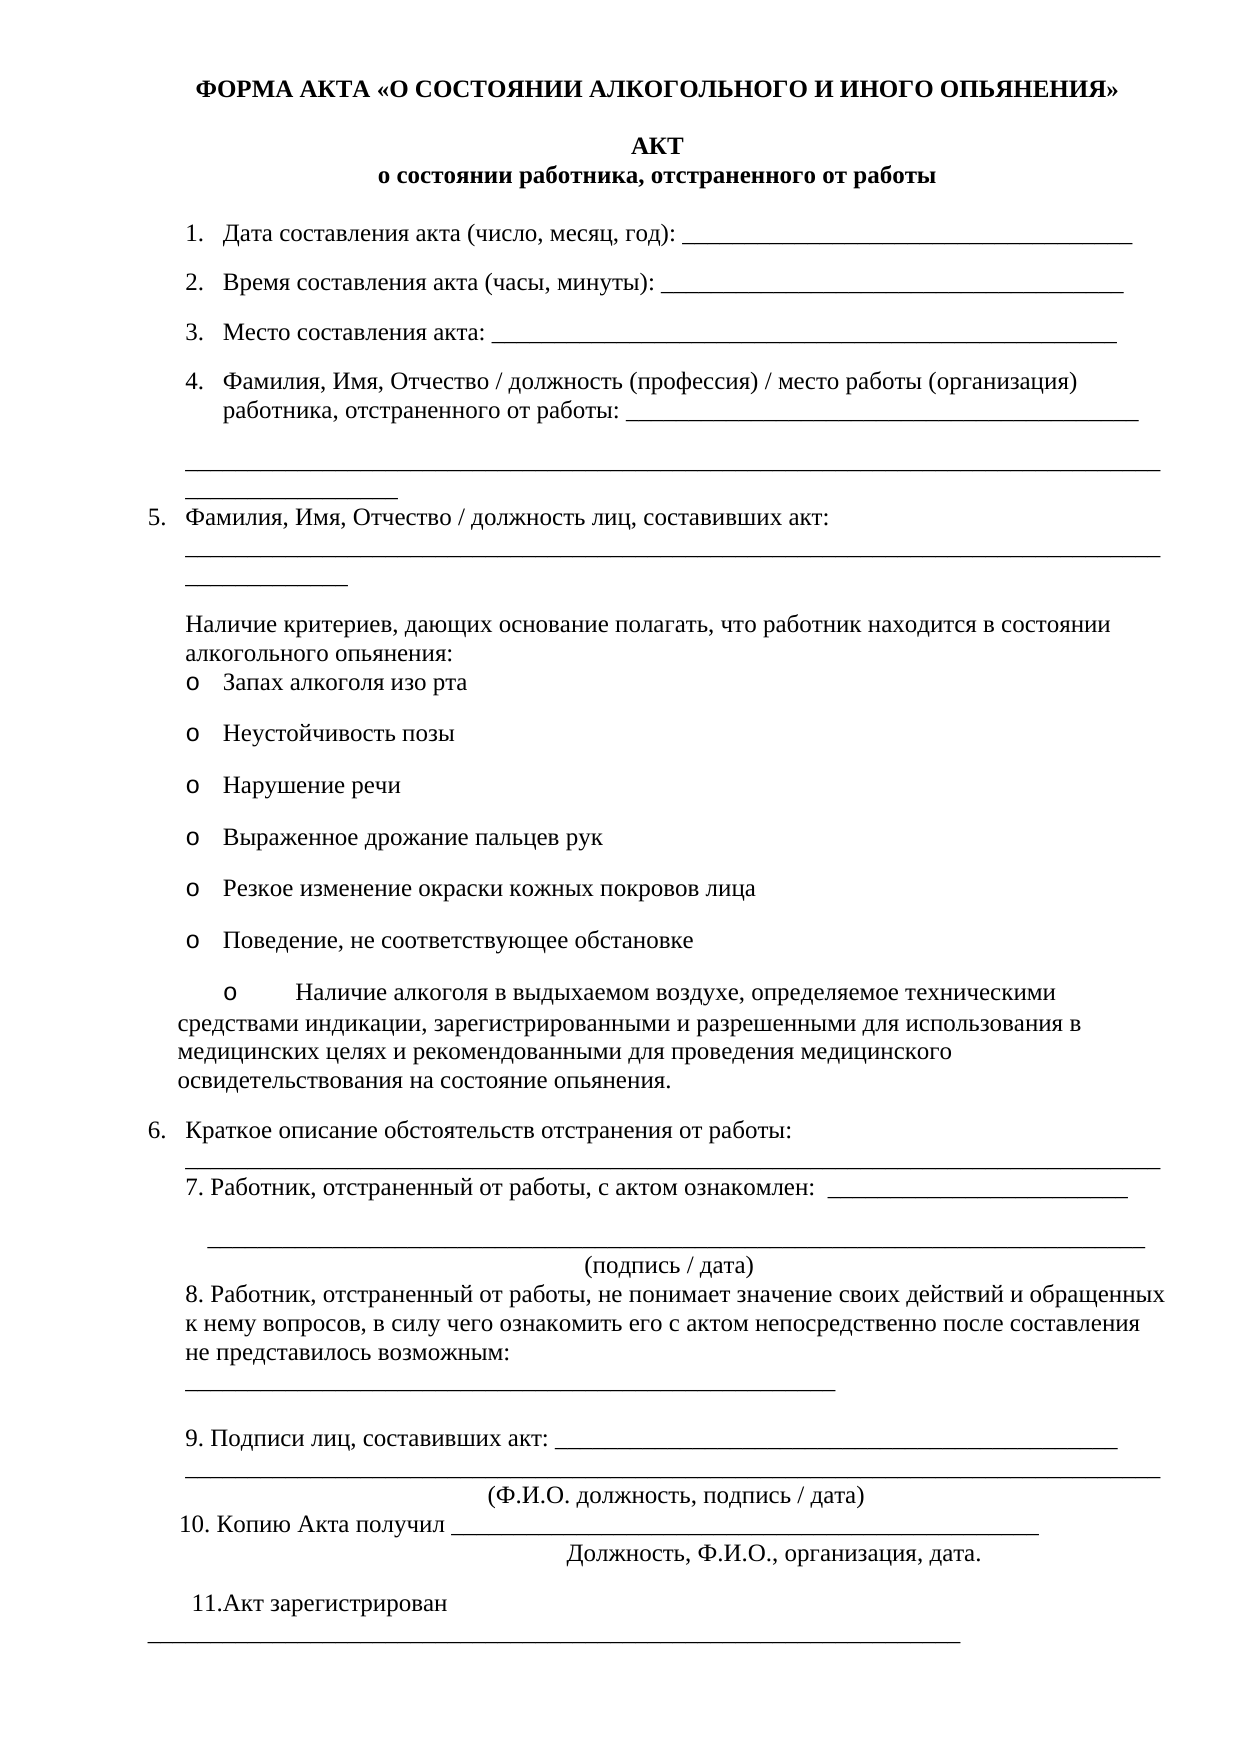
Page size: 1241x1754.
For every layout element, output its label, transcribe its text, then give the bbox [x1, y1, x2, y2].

list Поведение, не соответствующее обстановке [185, 925, 1167, 956]
text 8. Работник, отстраненный от работы, не понимает значение своих действий и обращенных к нему вопросов, в силу чего ознакомить его с актом непосредственно после составления не представилось возможным: ____________________________________________________ [185, 1279, 1167, 1394]
list Нарушение речи [185, 770, 1167, 801]
list Время составления акта (часы, минуты): _____________________________________ [185, 267, 1167, 296]
text 9. Подписи лиц, составивших акт: _____________________________________________ ______________________________________________________________________________ [185, 1423, 1167, 1481]
text АКТ [148, 131, 1167, 160]
text Должность, Ф.И.О., организация, дата. [148, 1538, 1167, 1567]
list Дата составления акта (число, месяц, год): ____________________________________ [148, 218, 1167, 246]
text ФОРМА АКТА «О СОСТОЯНИИ АЛКОГОЛЬНОГО И ИНОГО ОПЬЯНЕНИЯ» [148, 74, 1167, 103]
list Запах алкоголя изо рта [185, 667, 1167, 698]
list Наличие алкоголя в выдыхаемом воздухе, определяемое техническими средствами индикации, зарегистрированными и разрешенными для использования в медицинских целях и рекомендованными для проведения медицинского освидетельствования на состояние опьянения. [177, 977, 1167, 1094]
text ___________________________________________________________________________ (подпись / дата) [185, 1222, 1167, 1279]
list Выраженное дрожание пальцев рук [185, 822, 1167, 853]
list Неустойчивость позы [185, 718, 1167, 749]
text о состоянии работника, отстраненного от работы [148, 160, 1167, 189]
text 11.Акт зарегистрирован _________________________________________________________________ [148, 1588, 1167, 1645]
list Краткое описание обстоятельств отстранения от работы: ______________________________________________________________________________7. Работник, отстраненный от работы, с актом ознакомлен: ________________________ [148, 1115, 1167, 1201]
list Фамилия, Имя, Отчество / должность (профессия) / место работы (организация) работника, отстраненного от работы: _________________________________________ [185, 366, 1167, 424]
list Резкое изменение окраски кожных покровов лица [185, 873, 1167, 904]
text 10. Копию Акта получил _______________________________________________ [148, 1509, 1167, 1538]
list Фамилия, Имя, Отчество / должность лиц, составивших акт: ___________________________________________________________________________________________ [148, 502, 1167, 588]
text Наличие критериев, дающих основание полагать, что работник находится в состоянии алкогольного опьянения: [185, 609, 1167, 667]
list Место составления акта: __________________________________________________ [185, 317, 1167, 346]
text (Ф.И.О. должность, подпись / дата) [185, 1481, 1167, 1509]
text _______________________________________________________________________________________________ [185, 445, 1167, 502]
